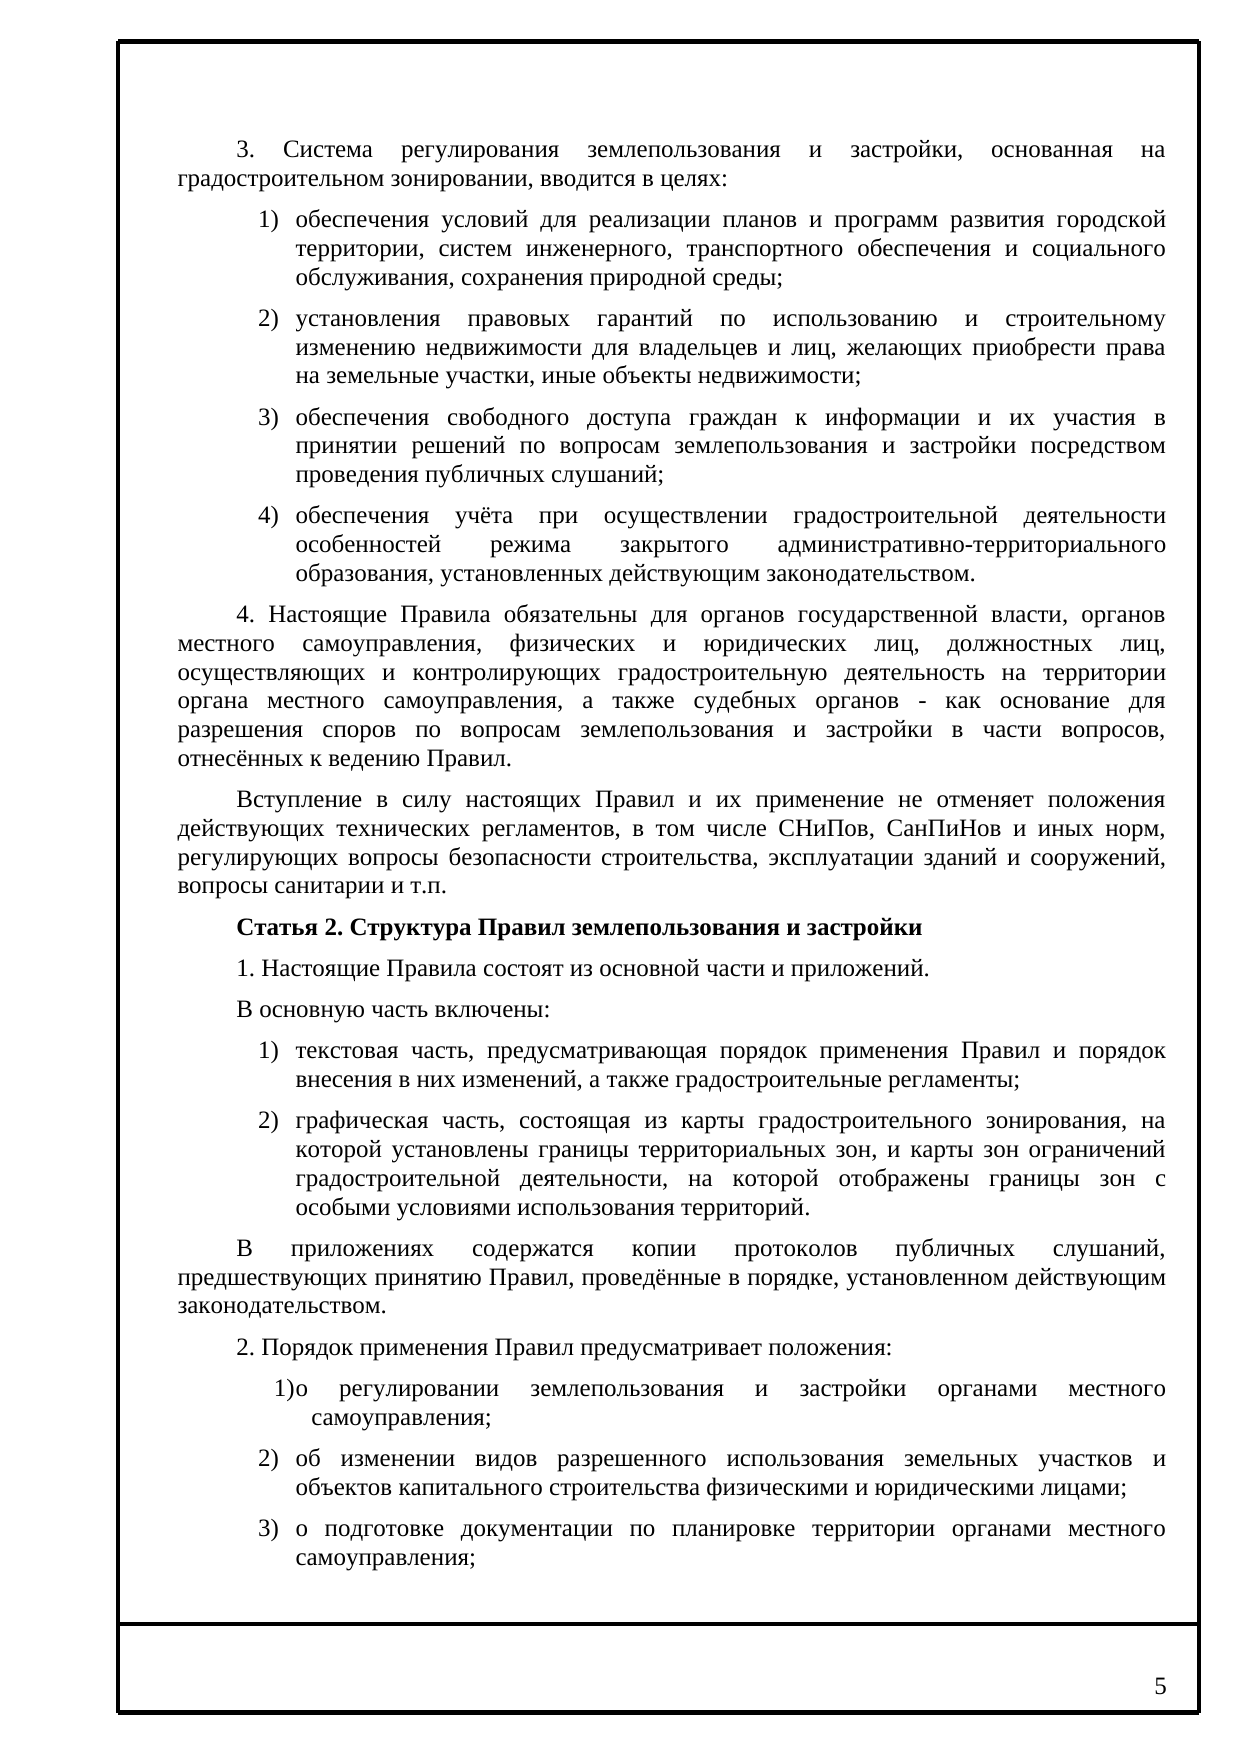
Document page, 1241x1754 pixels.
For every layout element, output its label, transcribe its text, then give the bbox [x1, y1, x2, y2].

list текстовая часть, предусматривающая порядок применения Правил и порядок внесения в них изменений, а также градостроительные регламенты; [258, 1036, 1167, 1093]
text В основную часть включены: [177, 994, 1167, 1023]
list о регулировании землепользования и застройки органами местного самоуправления; [274, 1373, 1167, 1431]
list графическая часть, состоящая из карты градостроительного зонирования, на которой установлены границы территориальных зон, и карты зон ограничений градостроительной деятельности, на которой отображены границы зон с особыми условиями использования территорий. [258, 1106, 1167, 1221]
list обеспечения свободного доступа граждан к информации и их участия в принятии решений по вопросам землепользования и застройки посредством проведения публичных слушаний; [258, 402, 1167, 488]
text В приложениях содержатся копии протоколов публичных слушаний, предшествующих принятию Правил, проведённые в порядке, установленном действующим законодательством. [177, 1233, 1167, 1319]
text Вступление в силу настоящих Правил и их применение не отменяет положения действующих технических регламентов, в том числе СНиПов, СанПиНов и иных норм, регулирующих вопросы безопасности строительства, эксплуатации зданий и сооружений, вопросы санитарии и т.п. [177, 784, 1167, 899]
list о подготовке документации по планировке территории органами местного самоуправления; [258, 1513, 1167, 1571]
text 4. Настоящие Правила обязательны для органов государственной власти, органов местного самоуправления, физических и юридических лиц, должностных лиц, осуществляющих и контролирующих градостроительную деятельность на территории органа местного самоуправления, а также судебных органов - как основание для разрешения споров по вопросам землепользования и застройки в части вопросов, отнесённых к ведению Правил. [177, 599, 1167, 772]
list установления правовых гарантий по использованию и строительному изменению недвижимости для владельцев и лиц, желающих приобрести права на земельные участки, иные объекты недвижимости; [258, 303, 1167, 389]
text 2. Порядок применения Правил предусматривает положения: [177, 1332, 1167, 1361]
list об изменении видов разрешенного использования земельных участков и объектов капитального строительства физическими и юридическими лицами; [258, 1443, 1167, 1501]
text 1. Настоящие Правила состоят из основной части и приложений. [177, 953, 1167, 982]
text 3. Система регулирования землепользования и застройки, основанная на градостроительном зонировании, вводится в целях: [177, 134, 1167, 192]
subtitle Статья 2. Структура Правил землепользования и застройки [177, 912, 1167, 941]
list обеспечения учёта при осуществлении градостроительной деятельности особенностей режима закрытого административно-территориального образования, установленных действующим законодательством. [258, 501, 1167, 587]
list обеспечения условий для реализации планов и программ развития городской территории, систем инженерного, транспортного обеспечения и социального обслуживания, сохранения природной среды; [258, 204, 1167, 291]
